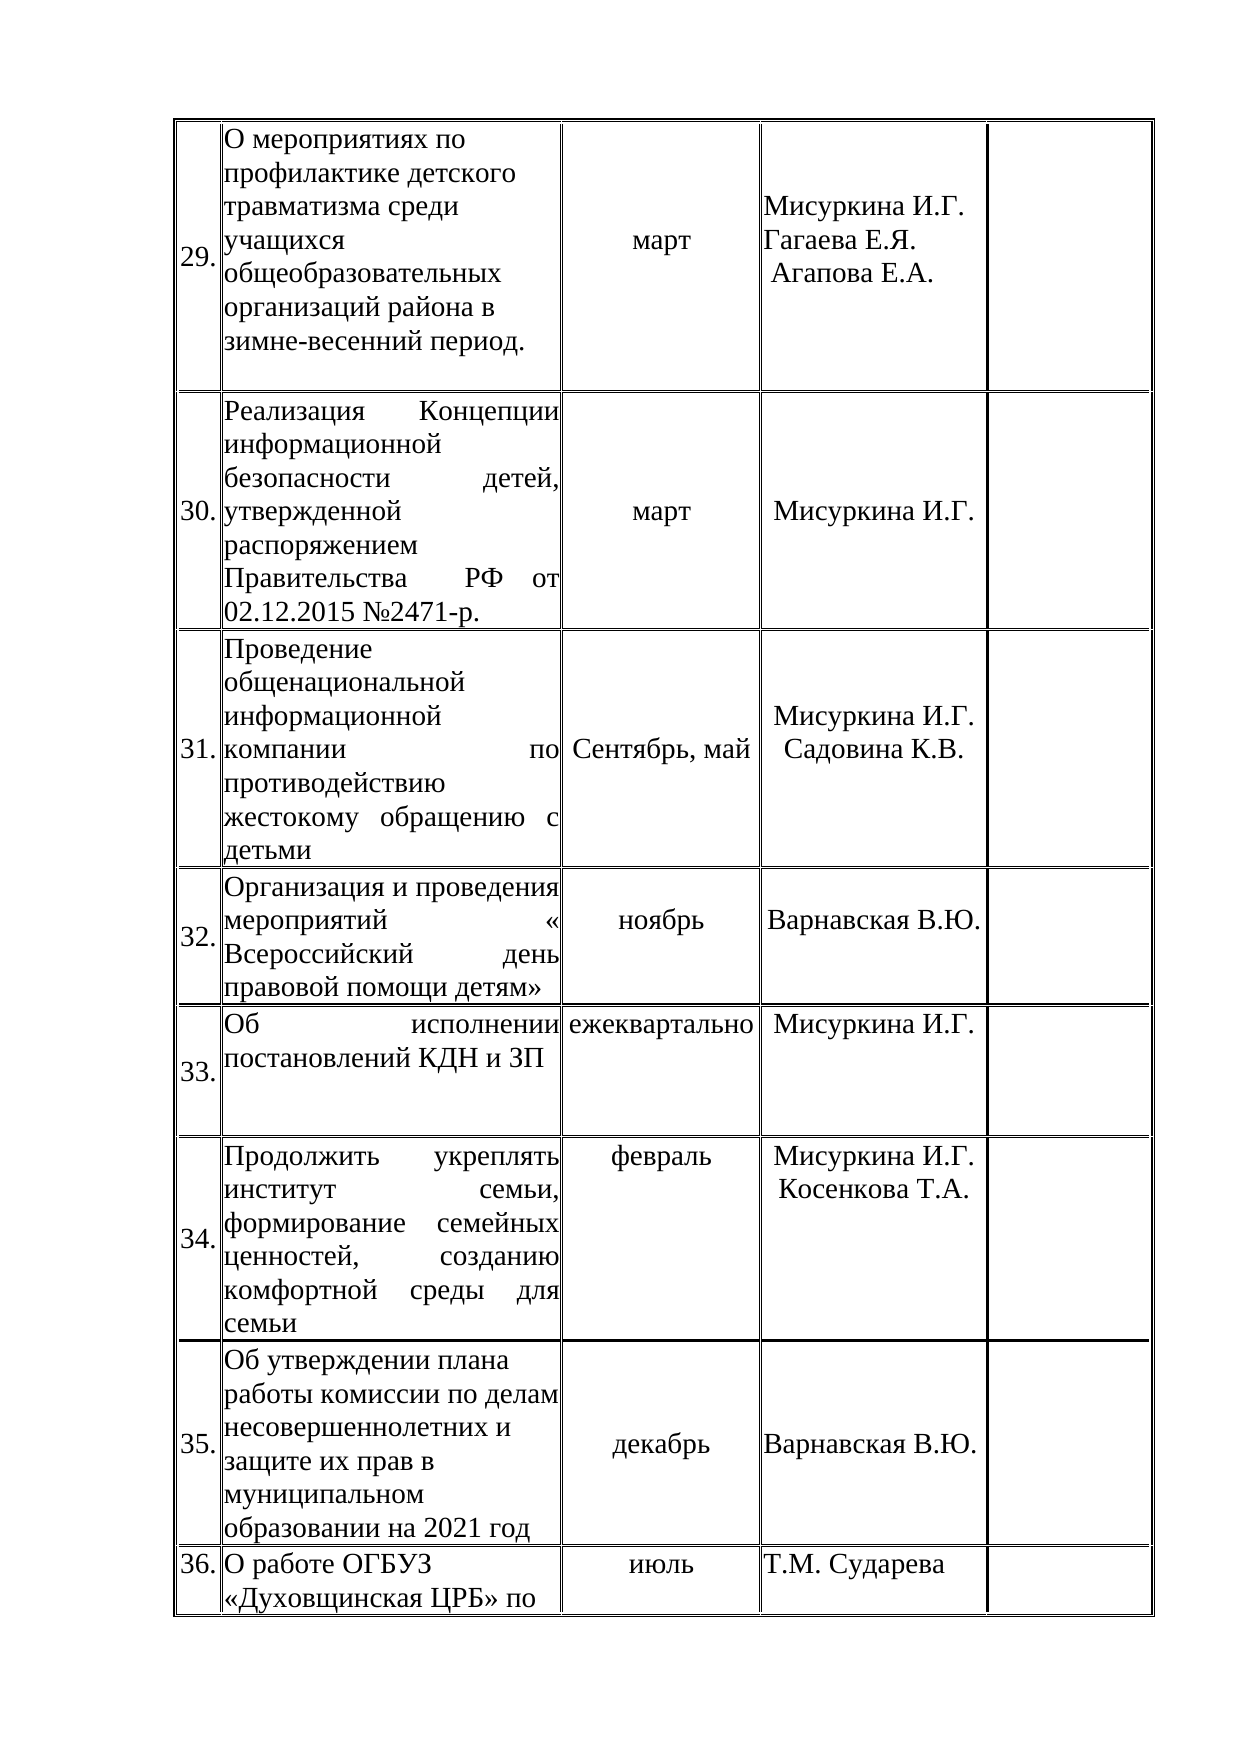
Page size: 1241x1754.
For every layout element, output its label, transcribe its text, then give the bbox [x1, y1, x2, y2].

table_cell 32. [175, 866, 221, 1003]
table_cell Варнавская В.Ю. [762, 1342, 986, 1543]
table_cell 35. [177, 1339, 220, 1543]
table_cell Организация и проведения мероприятий « Всероссийский день правовой помощи детям» [223, 869, 560, 1003]
table_cell июль [562, 1547, 761, 1614]
table_cell 30. [175, 390, 221, 628]
table_cell Продолжить укреплять институт семьи, формирование семейных ценностей, созданию комфортной среды для семьи [223, 1138, 560, 1339]
table_cell Мисуркина И.Г. [762, 393, 986, 628]
table_cell февраль [563, 1138, 759, 1339]
table_cell Проведение общенациональной информационной компании по противодействию жестокому обращению с детьми [223, 631, 560, 866]
table_cell Мисуркина И.Г. Косенкова Т.А. [762, 1138, 986, 1339]
table_cell [987, 866, 1153, 1003]
table_cell 29. [177, 122, 221, 390]
table_cell 36. [177, 1544, 221, 1614]
table_cell [989, 1003, 1152, 1134]
table_cell Мисуркина И.Г. [762, 1007, 986, 1134]
table_cell Мисуркина И.Г. Садовина К.В. [762, 631, 986, 866]
table_cell [987, 390, 1153, 628]
table_cell [989, 1339, 1151, 1543]
table_cell Т.М. Сударева [761, 1547, 987, 1614]
table_cell [987, 1544, 1152, 1614]
table_cell 31. [175, 628, 221, 866]
table_cell декабрь [563, 1342, 759, 1543]
table_cell ежеквартально [563, 1007, 759, 1134]
table_cell ноябрь [563, 869, 759, 1003]
table_cell март [562, 122, 761, 390]
table_cell Об исполнении постановлений КДН и ЗП [223, 1007, 560, 1134]
table_cell Об утверждении плана работы комиссии по делам несовершеннолетних и защите их прав в муниципальном образовании на 2021 год [223, 1342, 560, 1543]
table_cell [221, 1547, 562, 1614]
table_cell [987, 628, 1153, 866]
table_cell [989, 1135, 1152, 1339]
table_cell О мероприятиях по профилактике детского травматизма среди учащихся общеобразовательных организаций района в зимне-весенний период. [221, 122, 562, 390]
table_cell Варнавская В.Ю. [762, 869, 986, 1003]
table_cell март [563, 393, 759, 628]
table_cell Мисуркина И.Г. Гагаева Е.Я. Агапова Е.А. [761, 120, 987, 390]
table_cell Сентябрь, май [563, 631, 759, 866]
table_cell [987, 122, 1151, 390]
table_cell Реализация Концепции информационной безопасности детей, утвержденной распоряжением Правительства РФ от 02.12.2015 №2471-р. [223, 393, 560, 628]
table_cell 34. [177, 1135, 220, 1339]
table_cell 33. [177, 1003, 220, 1134]
